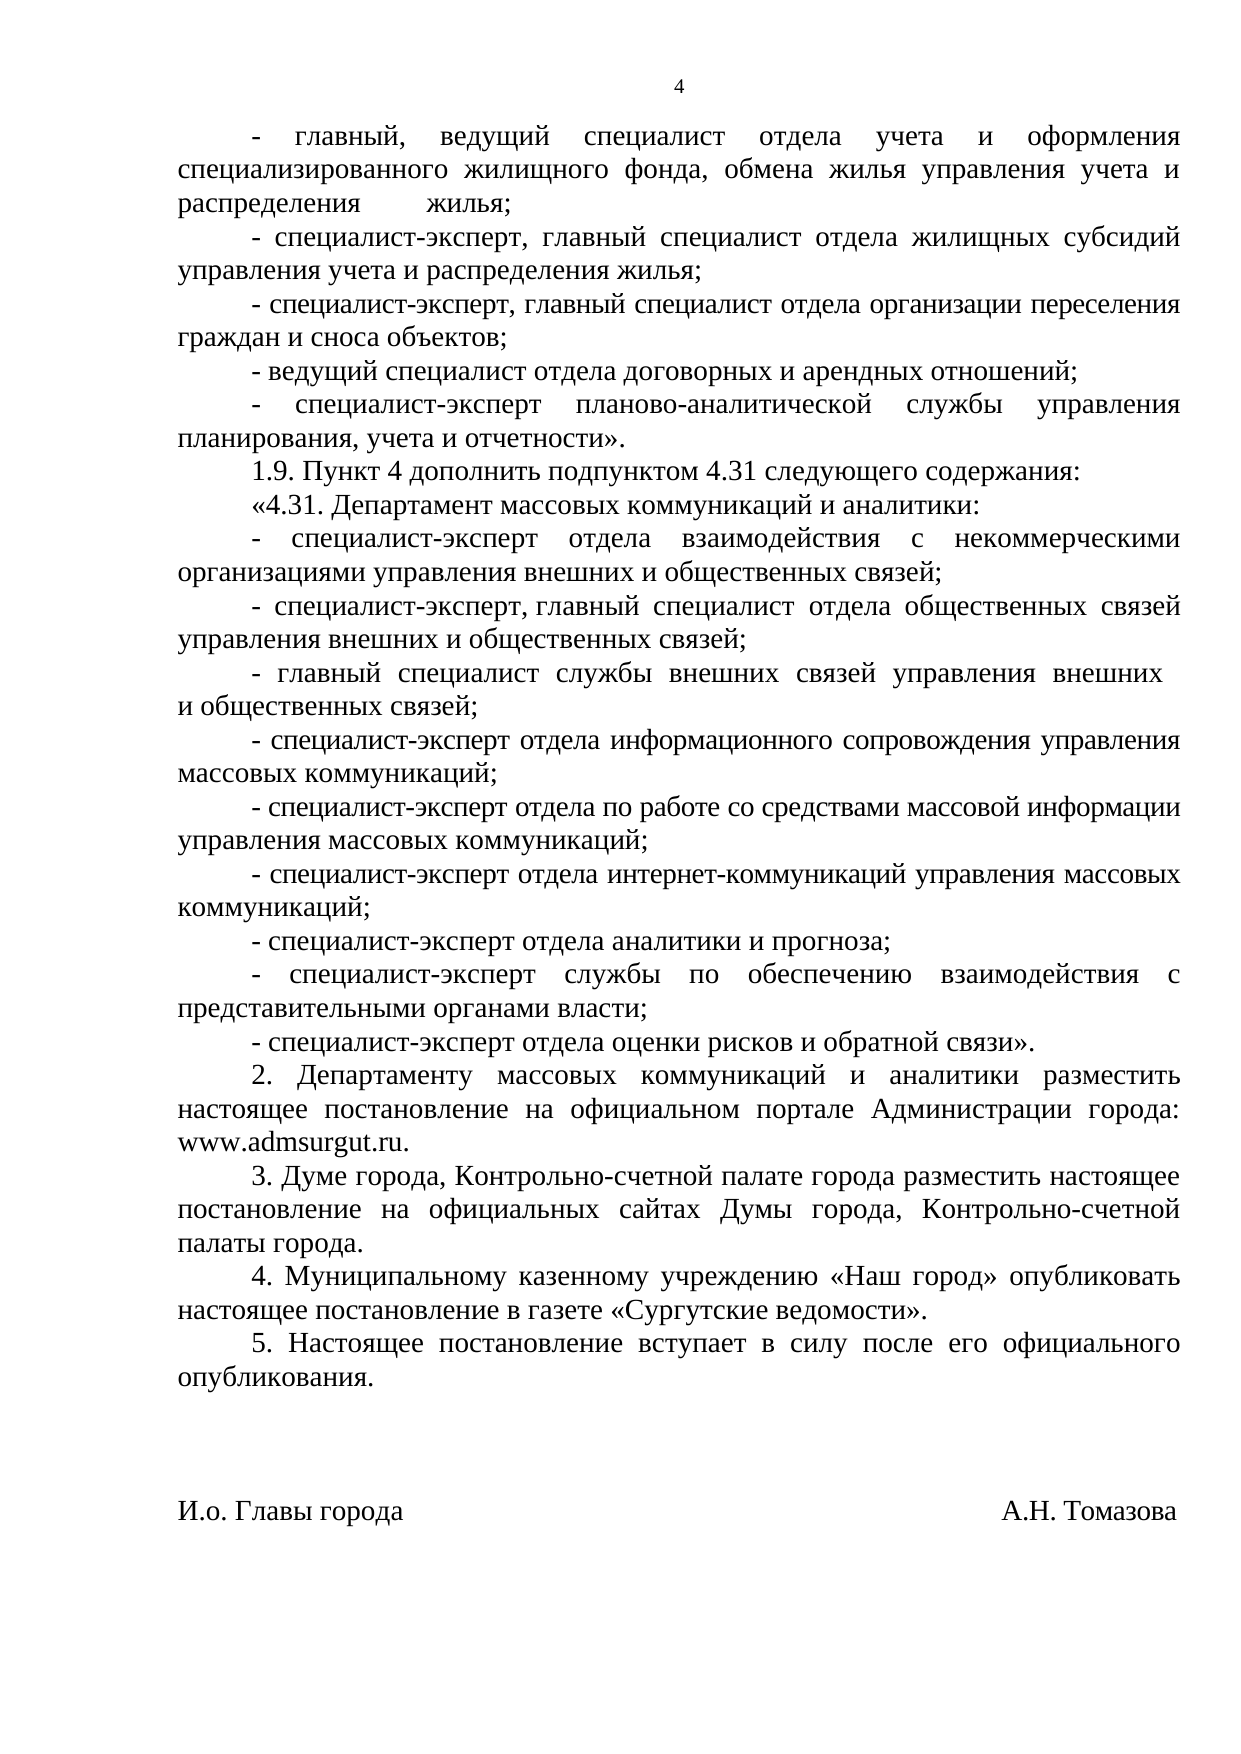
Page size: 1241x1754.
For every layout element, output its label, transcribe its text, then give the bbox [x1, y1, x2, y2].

text - главный специалист службы внешних связей управления внешних и общественных связей; [177, 655, 1181, 722]
text 5. Настоящее постановление вступает в силу после его официального опубликования. [177, 1326, 1181, 1393]
text - специалист-эксперт отдела интернет-коммуникаций управления массовых коммуникаций; [177, 856, 1181, 923]
text 2. Департаменту массовых коммуникаций и аналитики разместить настоящее постановление на официальном портале Администрации города: www.admsurgut.ru. [177, 1057, 1181, 1158]
text - главный, ведущий специалист отдела учета и оформления специализированного жилищного фонда, обмена жилья управления учета и распределения жилья; [177, 118, 1181, 219]
text - специалист-эксперт отдела оценки рисков и обратной связи». [177, 1024, 1181, 1057]
text 4. Муниципальному казенному учреждению «Наш город» опубликовать настоящее постановление в газете «Сургутские ведомости». [177, 1258, 1181, 1326]
text - специалист-эксперт отдела по работе со средствами массовой информации управления массовых коммуникаций; [177, 789, 1181, 856]
text - специалист-эксперт, главный специалист отдела общественных связей управления внешних и общественных связей; [177, 588, 1181, 655]
text - специалист-эксперт службы по обеспечению взаимодействия с представительными органами власти; [177, 957, 1181, 1024]
text - специалист-эксперт, главный специалист отдела жилищных субсидий управления учета и распределения жилья; [177, 219, 1181, 286]
text - специалист-эксперт отдела информационного сопровождения управления массовых коммуникаций; [177, 722, 1181, 789]
text - специалист-эксперт отдела аналитики и прогноза; [177, 923, 1181, 957]
text 3. Думе города, Контрольно-счетной палате города разместить настоящее постановление на официальных сайтах Думы города, Контрольно-счетной палаты города. [177, 1158, 1181, 1258]
text - специалист-эксперт отдела взаимодействия с некоммерческими организациями управления внешних и общественных связей; [177, 521, 1181, 588]
text - специалист-эксперт планово-аналитической службы управления планирования, учета и отчетности». [177, 386, 1181, 453]
text «4.31. Департамент массовых коммуникаций и аналитики: [177, 487, 1181, 521]
text И.о. Главы города А.Н. Томазова [177, 1493, 1181, 1527]
text - специалист-эксперт, главный специалист отдела организации переселения граждан и сноса объектов; [177, 286, 1181, 353]
text 1.9. Пункт 4 дополнить подпунктом 4.31 следующего содержания: [177, 453, 1181, 487]
text - ведущий специалист отдела договорных и арендных отношений; [177, 353, 1181, 386]
